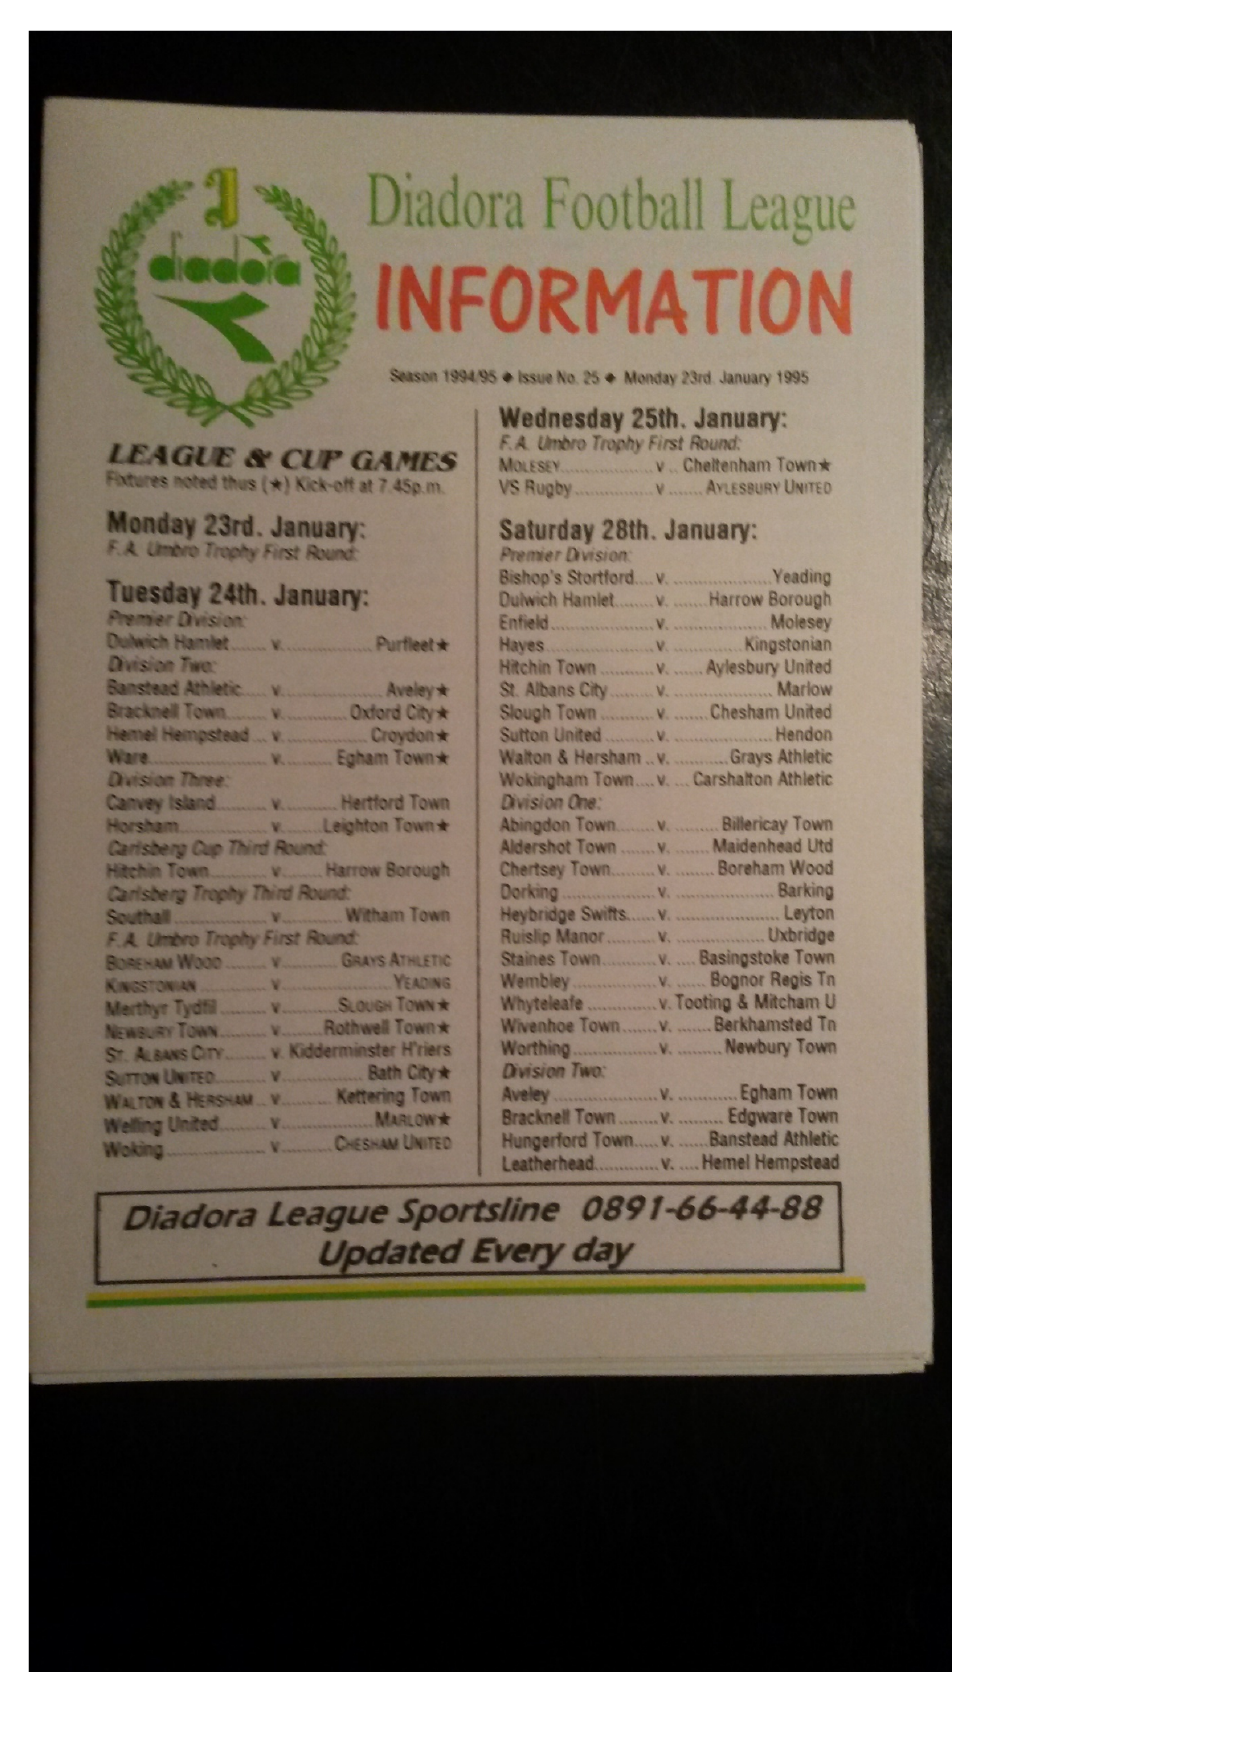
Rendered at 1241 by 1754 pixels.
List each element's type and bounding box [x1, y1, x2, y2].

picture [30, 33, 952, 1672]
